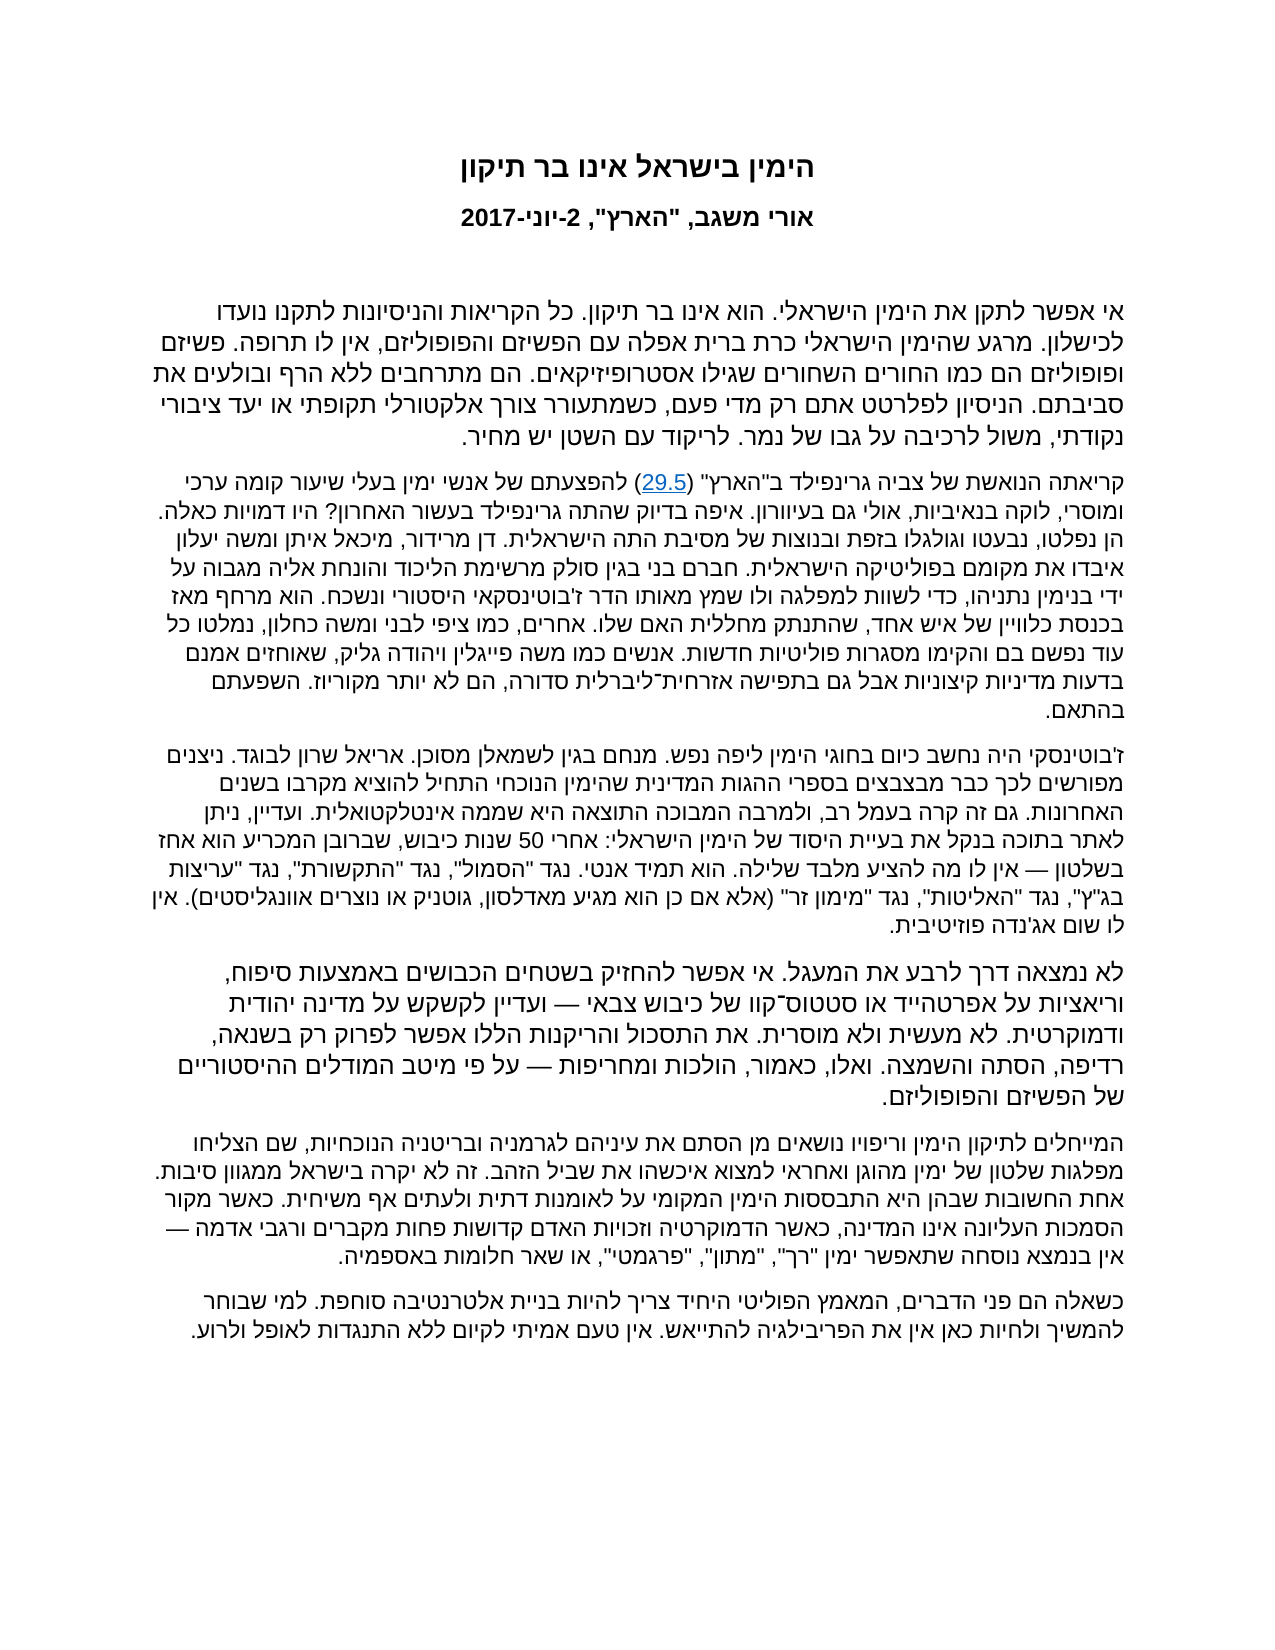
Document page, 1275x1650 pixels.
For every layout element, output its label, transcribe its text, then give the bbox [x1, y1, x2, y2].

text הימין בישראל אינו בר תיקון [150, 150, 1125, 183]
text אי אפשר לתקן את הימין הישראלי. הוא אינו בר תיקון. כל הקריאות והניסיונות לתקנו נועדו לכישלון. מרגע שהימין הישראלי כרת ברית אפלה עם הפשיזם והפופוליזם, אין לו תרופה. פשיזם ופופוליזם הם כמו החורים השחורים שגילו אסטרופיזיקאים. הם מתרחבים ללא הרף ובולעים את סביבתם. הניסיון לפלרטט אתם רק מדי פעם, כשמתעורר צורך אלקטורלי תקופתי או יעד ציבורי נקודתי, משול לרכיבה על גבו של נמר. לריקוד עם השטן יש מחיר. [150, 297, 1125, 450]
text אורי משגב, "הארץ", 2-יוני-2017 [150, 203, 1125, 232]
text המייחלים לתיקון הימין וריפויו נושאים מן הסתם את עיניהם לגרמניה ובריטניה הנוכחיות, שם הצליחו מפלגות שלטון של ימין מהוגן ואחראי למצוא איכשהו את שביל הזהב. זה לא יקרה בישראל ממגוון סיבות. אחת החשובות שבהן היא התבססות הימין המקומי על לאומנות דתית ולעתים אף משיחית. כאשר מקור הסמכות העליונה אינו המדינה, כאשר הדמוקרטיה וזכויות האדם קדושות פחות מקברים ורגבי אדמה — אין בנמצא נוסחה שתאפשר ימין "רך", "מתון", "פרגמטי", או שאר חלומות באספמיה. [150, 1129, 1125, 1269]
text קריאתה הנואשת של צביה גרינפילד ב"הארץ" (29.5) להפצעתם של אנשי ימין בעלי שיעור קומה ערכי ומוסרי, לוקה בנאיביות, אולי גם בעיוורון. איפה בדיוק שהתה גרינפילד בעשור האחרון? היו דמויות כאלה. הן נפלטו, נבעטו וגולגלו בזפת ובנוצות של מסיבת התה הישראלית. דן מרידור, מיכאל איתן ומשה יעלון איבדו את מקומם בפוליטיקה הישראלית. חברם בני בגין סולק מרשימת הליכוד והונחת אליה מגבוה על ידי בנימין נתניהו, כדי לשוות למפלגה ולו שמץ מאותו הדר ז'בוטינסקאי היסטורי ונשכח. הוא מרחף מאז בכנסת כלוויין של איש אחד, שהתנתק מחללית האם שלו. אחרים, כמו ציפי לבני ומשה כחלון, נמלטו כל עוד נפשם בם והקימו מסגרות פוליטיות חדשות. אנשים כמו משה פייגלין ויהודה גליק, שאוחזים אמנם בדעות מדיניות קיצוניות אבל גם בתפישה אזרחית־ליברלית סדורה, הם לא יותר מקוריוז. השפעתם בהתאם. [150, 469, 1125, 723]
text לא נמצאה דרך לרבע את המעגל. אי אפשר להחזיק בשטחים הכבושים באמצעות סיפוח, וריאציות על אפרטהייד או סטטוס־קוו של כיבוש צבאי — ועדיין לקשקש על מדינה יהודית ודמוקרטית. לא מעשית ולא מוסרית. את התסכול והריקנות הללו אפשר לפרוק רק בשנאה, רדיפה, הסתה והשמצה. ואלו, כאמור, הולכות ומחריפות — על פי מיטב המודלים ההיסטוריים של הפשיזם והפופוליזם. [150, 958, 1125, 1111]
text ז'בוטינסקי היה נחשב כיום בחוגי הימין ליפה נפש. מנחם בגין לשמאלן מסוכן. אריאל שרון לבוגד. ניצנים מפורשים לכך כבר מבצבצים בספרי ההגות המדינית שהימין הנוכחי התחיל להוציא מקרבו בשנים האחרונות. גם זה קרה בעמל רב, ולמרבה המבוכה התוצאה היא שממה אינטלקטואלית. ועדיין, ניתן לאתר בתוכה בנקל את בעיית היסוד של הימין הישראלי: אחרי 50 שנות כיבוש, שברובן המכריע הוא אחז בשלטון — אין לו מה להציע מלבד שלילה. הוא תמיד אנטי. נגד "הסמול", נגד "התקשורת", נגד "עריצות בג"ץ", נגד "האליטות", נגד "מימון זר" (אלא אם כן הוא מגיע מאדלסון, גוטניק או נוצרים אוונגליסטים). אין לו שום אג'נדה פוזיטיבית. [150, 742, 1125, 939]
text כשאלה הם פני הדברים, המאמץ הפוליטי היחיד צריך להיות בניית אלטרנטיבה סוחפת. למי שבוחר להמשיך ולחיות כאן אין את הפריבילגיה להתייאש. אין טעם אמיתי לקיום ללא התנגדות לאופל ולרוע. [150, 1288, 1125, 1343]
